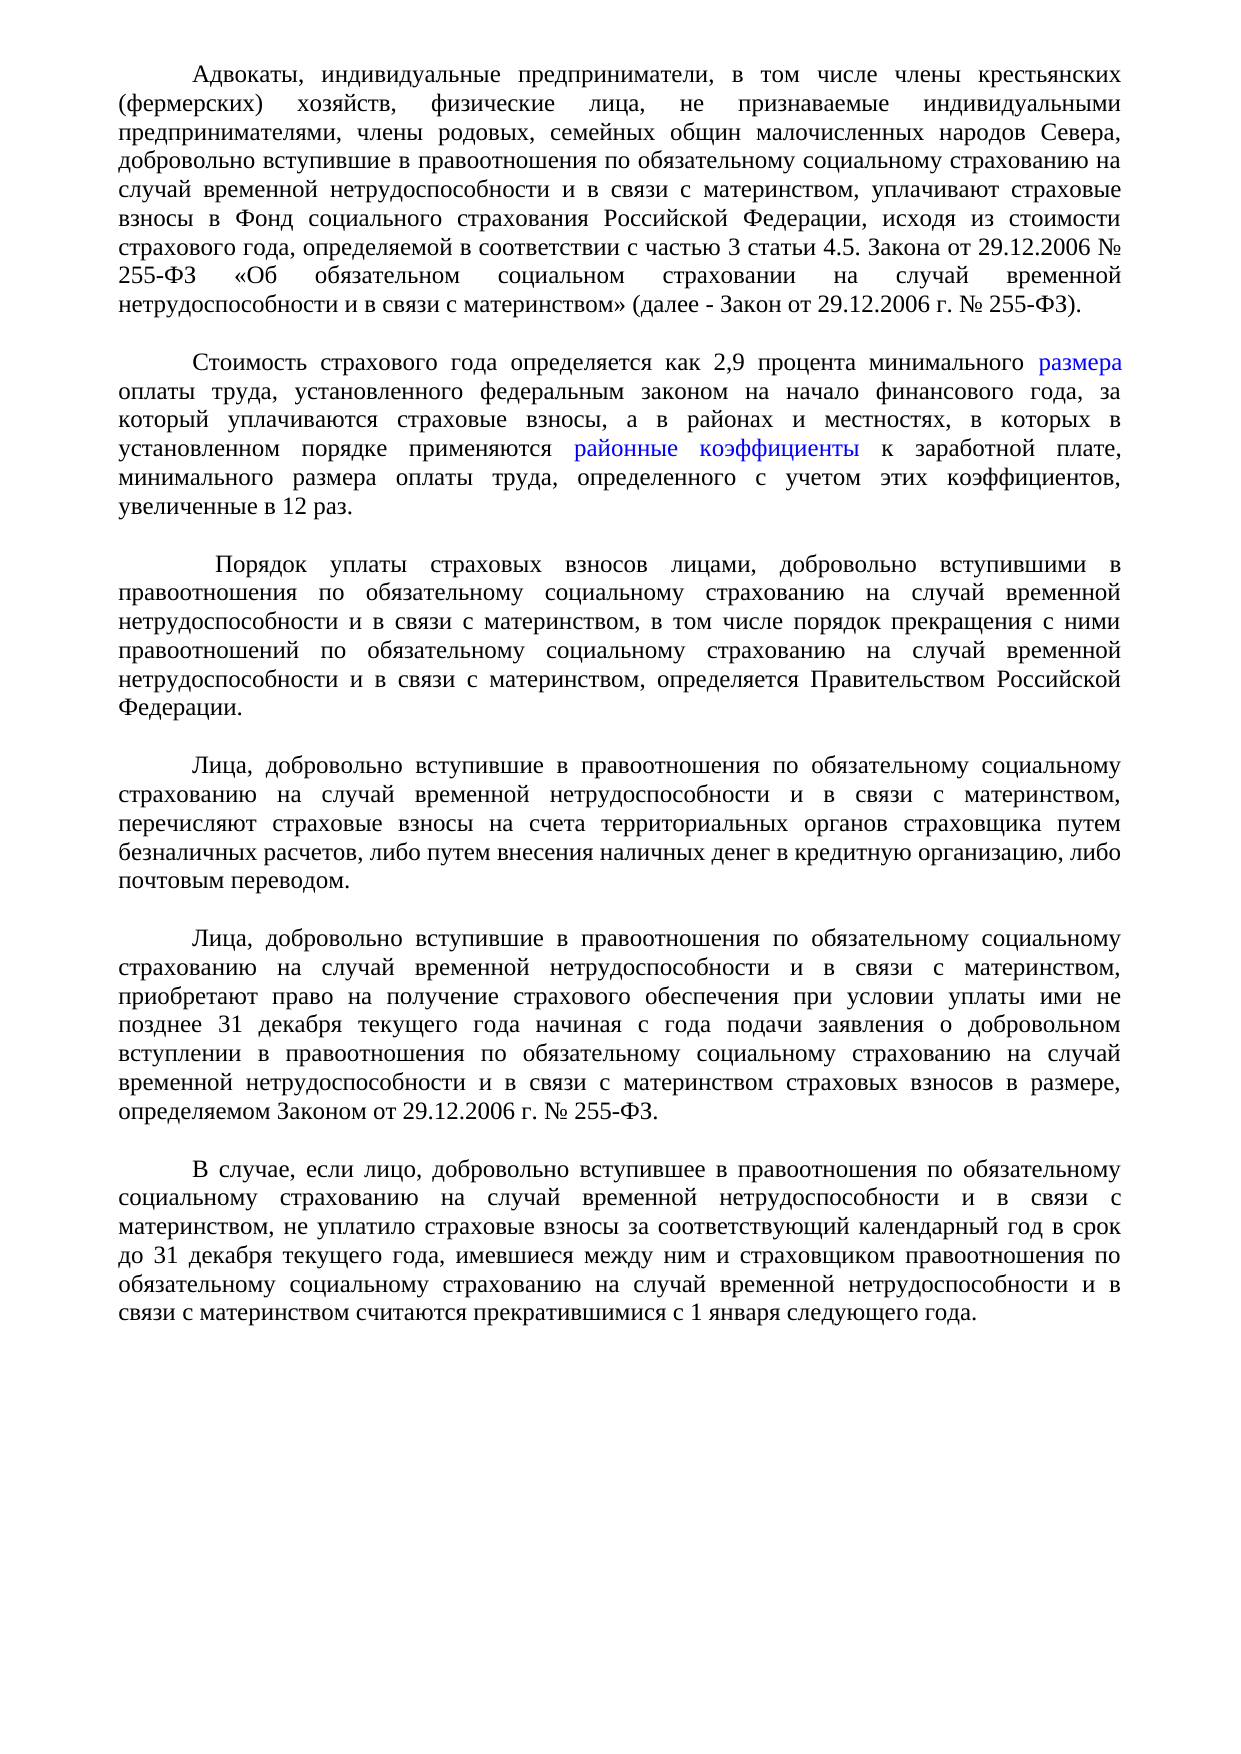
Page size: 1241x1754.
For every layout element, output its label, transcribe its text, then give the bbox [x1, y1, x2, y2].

text Стоимость страхового года определяется как 2,9 процента минимального размера оплаты труда, установленного федеральным законом на начало финансового года, за который уплачиваются страховые взносы, а в районах и местностях, в которых в установленном порядке применяются районные коэффициенты к заработной плате, минимального размера оплаты труда, определенного с учетом этих коэффициентов, увеличенные в 12 раз. [118, 347, 1122, 519]
text Адвокаты, индивидуальные предприниматели, в том числе члены крестьянских (фермерских) хозяйств, физические лица, не признаваемые индивидуальными предпринимателями, члены родовых, семейных общин малочисленных народов Севера, добровольно вступившие в правоотношения по обязательному социальному страхованию на случай временной нетрудоспособности и в связи с материнством, уплачивают страховые взносы в Фонд социального страхования Российской Федерации, исходя из стоимости страхового года, определяемой в соответствии с частью 3 статьи 4.5. Закона от 29.12.2006 № 255-ФЗ «Об обязательном социальном страховании на случай временной нетрудоспособности и в связи с материнством» (далее - Закон от 29.12.2006 г. № 255-ФЗ). [118, 59, 1122, 318]
text Порядок уплаты страховых взносов лицами, добровольно вступившими в правоотношения по обязательному социальному страхованию на случай временной нетрудоспособности и в связи с материнством, в том числе порядок прекращения с ними правоотношений по обязательному социальному страхованию на случай временной нетрудоспособности и в связи с материнством, определяется Правительством Российской Федерации. [118, 549, 1122, 721]
text В случае, если лицо, добровольно вступившее в правоотношения по обязательному социальному страхованию на случай временной нетрудоспособности и в связи с материнством, не уплатило страховые взносы за соответствующий календарный год в срок до 31 декабря текущего года, имевшиеся между ним и страховщиком правоотношения по обязательному социальному страхованию на случай временной нетрудоспособности и в связи с материнством считаются прекратившимися с 1 января следующего года. [118, 1154, 1122, 1326]
text Лица, добровольно вступившие в правоотношения по обязательному социальному страхованию на случай временной нетрудоспособности и в связи с материнством, перечисляют страховые взносы на счета территориальных органов страховщика путем безналичных расчетов, либо путем внесения наличных денег в кредитную организацию, либо почтовым переводом. [118, 750, 1122, 894]
text Лица, добровольно вступившие в правоотношения по обязательному социальному страхованию на случай временной нетрудоспособности и в связи с материнством, приобретают право на получение страхового обеспечения при условии уплаты ими не позднее 31 декабря текущего года начиная с года подачи заявления о добровольном вступлении в правоотношения по обязательному социальному страхованию на случай временной нетрудоспособности и в связи с материнством страховых взносов в размере, определяемом Законом от 29.12.2006 г. № 255-ФЗ. [118, 923, 1122, 1124]
